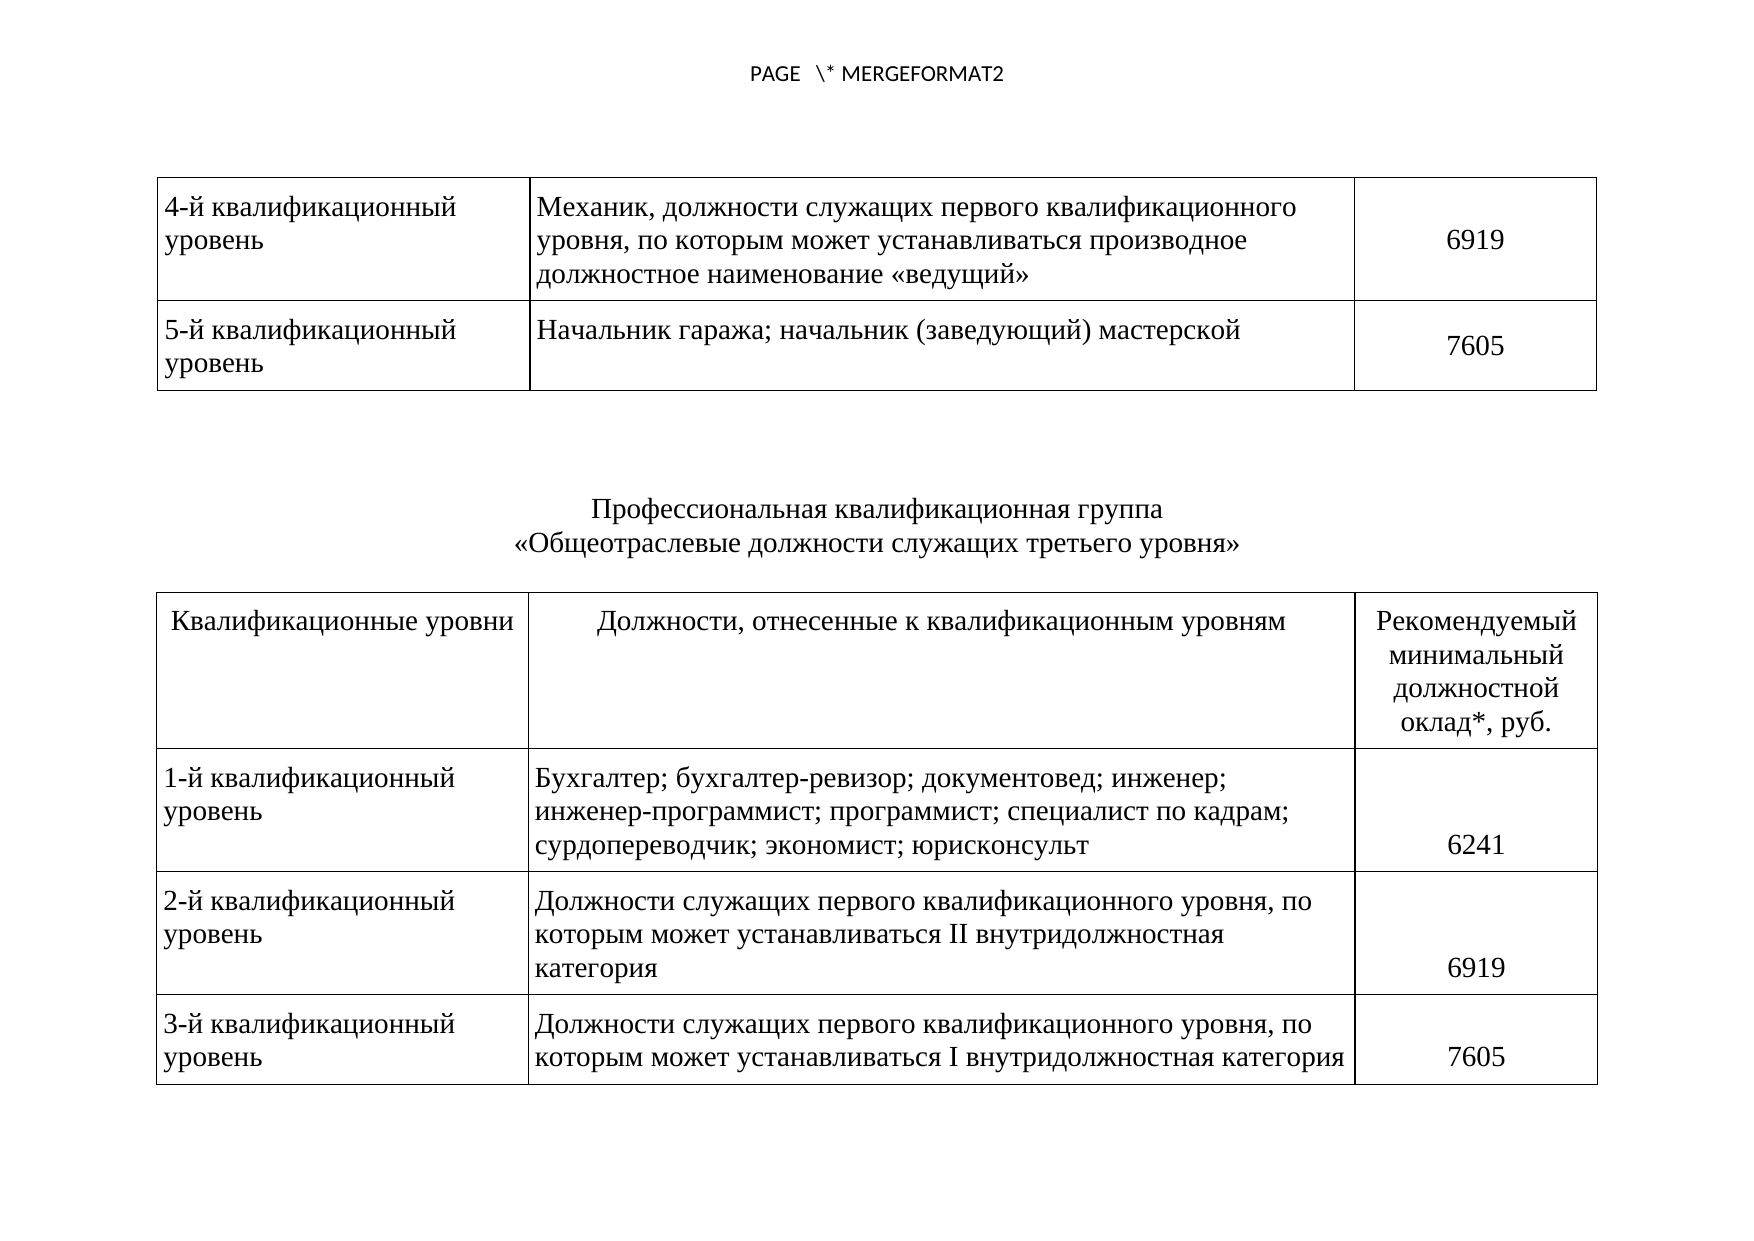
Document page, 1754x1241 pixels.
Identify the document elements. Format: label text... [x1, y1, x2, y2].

title «Общеотраслевые должности служащих третьего уровня» [118, 525, 1636, 558]
table_cell 1-й квалификационный уровень [157, 749, 528, 871]
table_cell Начальник гаража; начальник (заведующий) мастерской [531, 301, 1354, 389]
table_header Квалификационные уровни [157, 593, 528, 748]
table_cell Должности служащих первого квалификационного уровня, по которым может устанавливаться I внутридолжностная категория [529, 995, 1354, 1083]
table_cell 7605 [1355, 301, 1596, 389]
table_cell 7605 [1356, 995, 1597, 1083]
title Профессиональная квалификационная группа [118, 491, 1636, 525]
table_cell 6919 [1356, 872, 1597, 994]
table_cell Механик, должности служащих первого квалификационного уровня, по которым может устанавливаться производное должностное наименование «ведущий» [531, 178, 1354, 300]
table_cell 5-й квалификационный уровень [158, 301, 529, 389]
table_cell Должности служащих первого квалификационного уровня, по которым может устанавливаться II внутридолжностная категория [529, 872, 1354, 994]
table_cell 6919 [1355, 178, 1596, 300]
table_cell 2-й квалификационный уровень [157, 872, 528, 994]
table_cell 6241 [1356, 749, 1597, 871]
table_cell 3-й квалификационный уровень [157, 995, 528, 1083]
table_cell Бухгалтер; бухгалтер-ревизор; документовед; инженер; инженер-программист; программист; специалист по кадрам; сурдопереводчик; экономист; юрисконсульт [529, 749, 1354, 871]
table_cell 4-й квалификационный уровень [158, 178, 529, 300]
table_header Должности, отнесенные к квалификационным уровням [529, 593, 1354, 748]
table_header Рекомендуемый минимальный должностной оклад*, руб. [1356, 593, 1597, 748]
